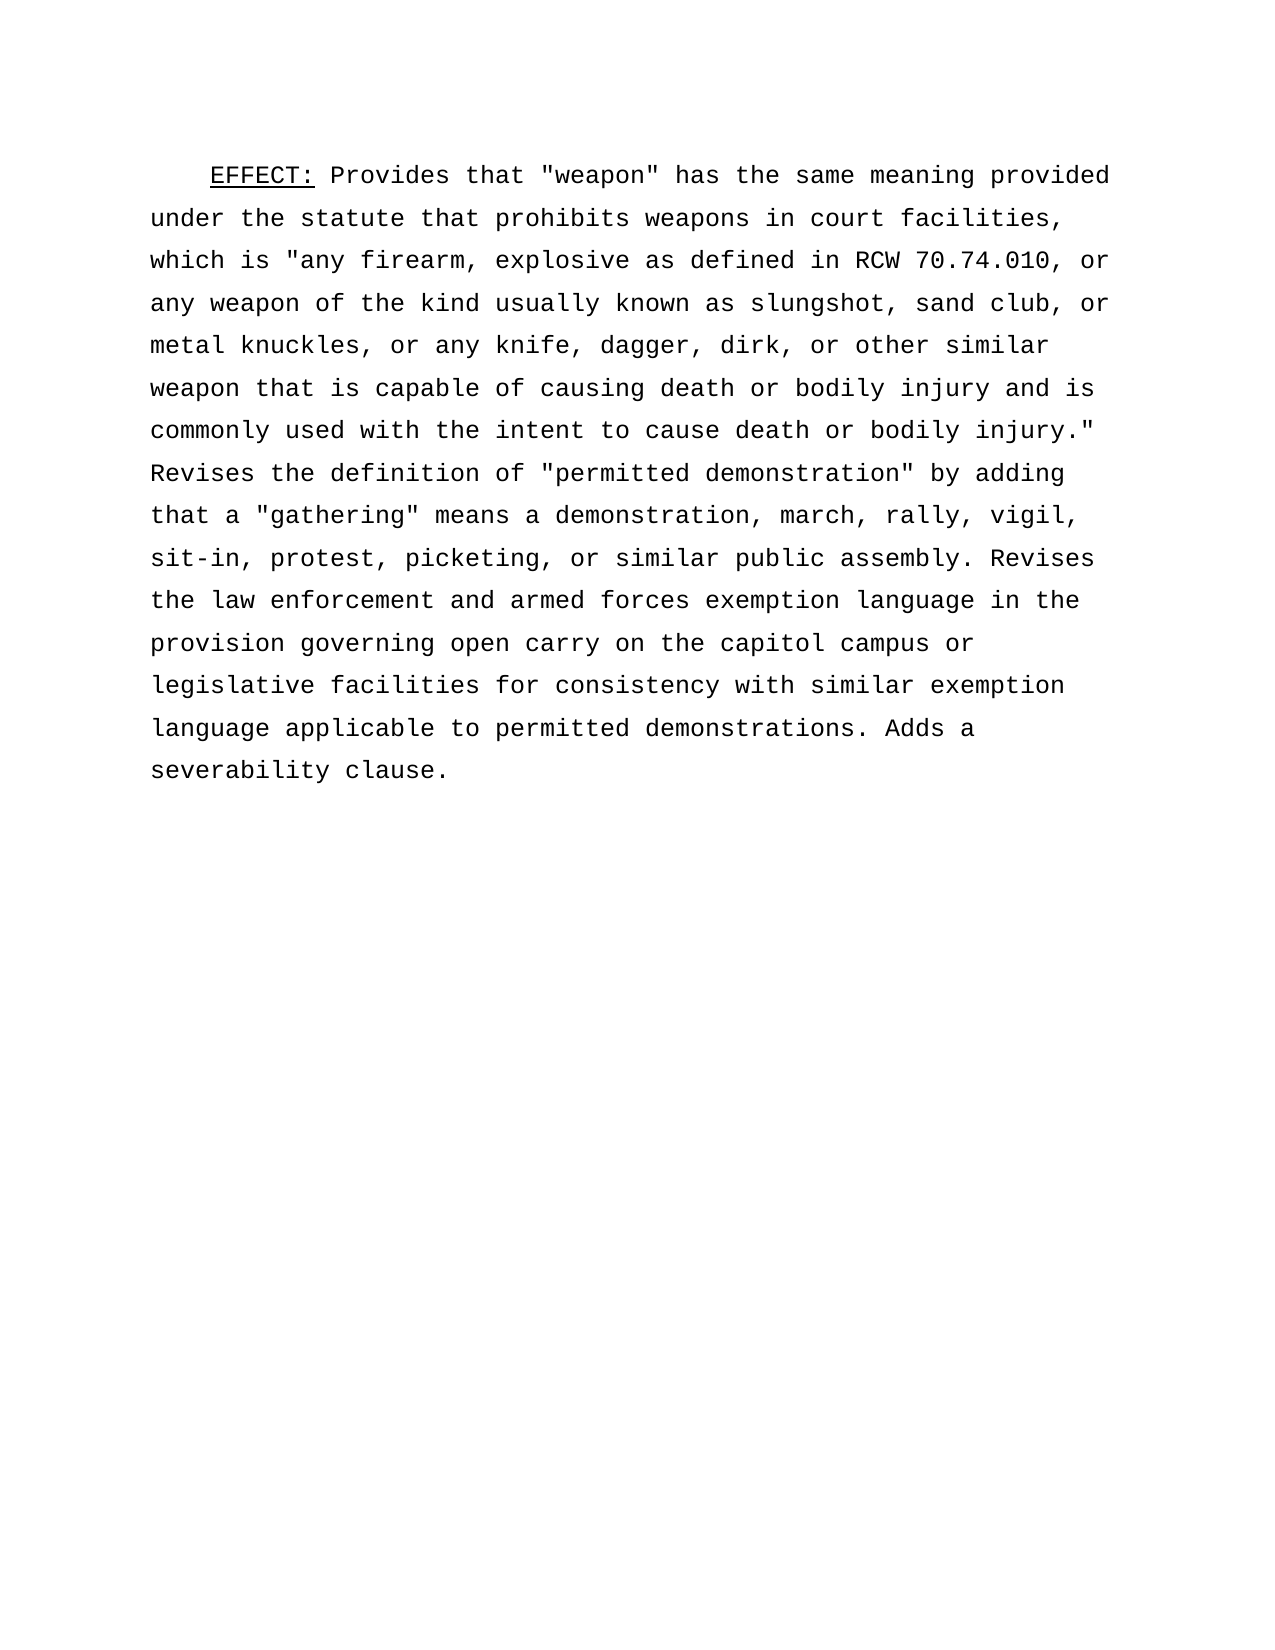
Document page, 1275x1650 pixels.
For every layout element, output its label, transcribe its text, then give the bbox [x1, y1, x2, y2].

text EFFECT: Provides that "weapon" has the same meaning provided under the statute that prohibits weapons in court facilities, which is "any firearm, explosive as defined in RCW 70.74.010, or any weapon of the kind usually known as slungshot, sand club, or metal knuckles, or any knife, dagger, dirk, or other similar weapon that is capable of causing death or bodily injury and is commonly used with the intent to cause death or bodily injury." Revises the definition of "permitted demonstration" by adding that a "gathering" means a demonstration, march, rally, vigil, sit-in, protest, picketing, or similar public assembly. Revises the law enforcement and armed forces exemption language in the provision governing open carry on the capitol campus or legislative facilities for consistency with similar exemption language applicable to permitted demonstrations. Adds a severability clause. [150, 150, 1125, 787]
